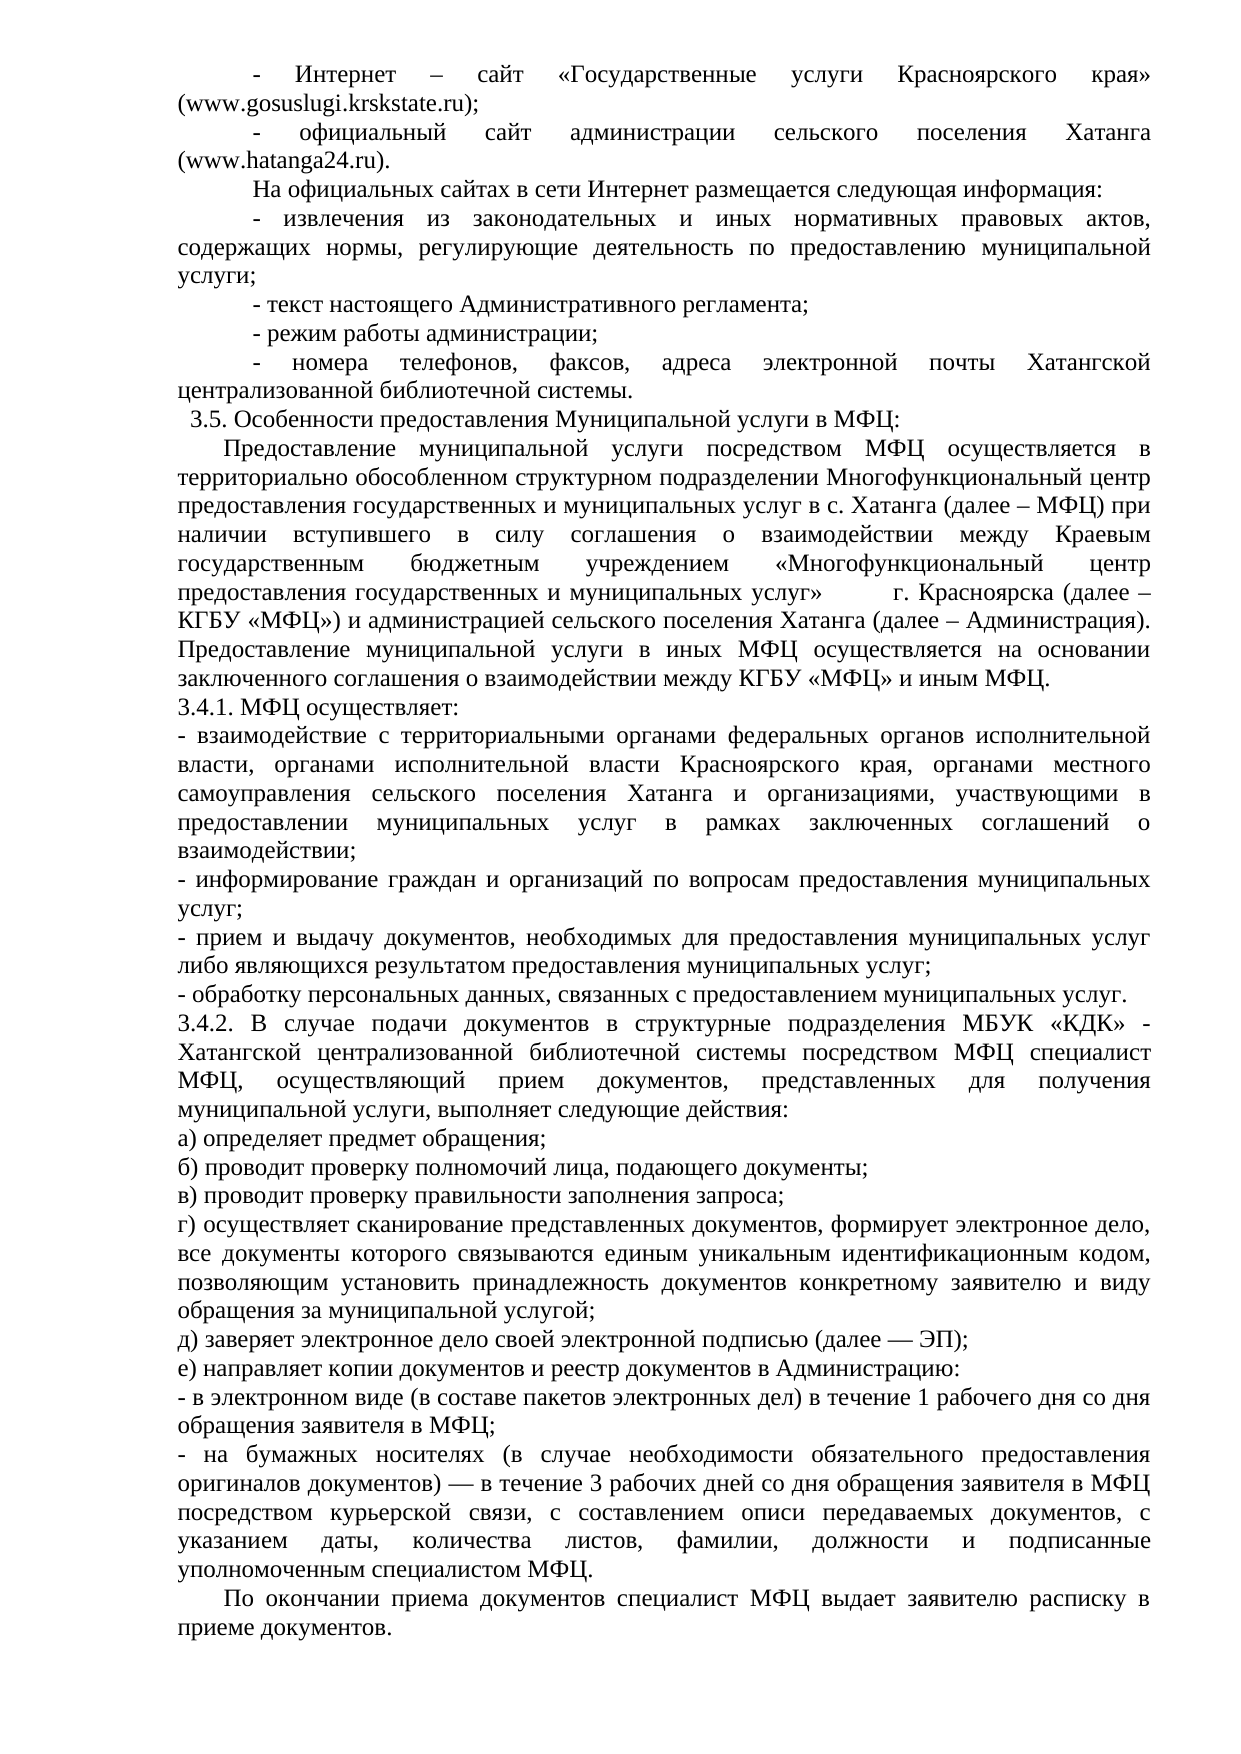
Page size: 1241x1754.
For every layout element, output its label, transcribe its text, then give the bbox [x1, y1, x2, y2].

text - режим работы администрации; [177, 318, 1152, 347]
text д) заверяет электронное дело своей электронной подписью (далее — ЭП); [177, 1324, 1152, 1353]
text - взаимодействие с территориальными органами федеральных органов исполнительной власти, органами исполнительной власти Красноярского края, органами местного самоуправления сельского поселения Хатанга и организациями, участвующими в предоставлении муниципальных услуг в рамках заключенных соглашений о взаимодействии; [177, 720, 1152, 864]
title - Интернет – сайт «Государственные услуги Красноярского края» (www.gosuslugi.krskstate.ru); [177, 59, 1152, 117]
text г) осуществляет сканирование представленных документов, формирует электронное дело, все документы которого связываются единым уникальным идентификационным кодом, позволяющим установить принадлежность документов конкретному заявителю и виду обращения за муниципальной услугой; [177, 1209, 1152, 1324]
text - в электронном виде (в составе пакетов электронных дел) в течение 1 рабочего дня со дня обращения заявителя в МФЦ; [177, 1382, 1152, 1439]
text - на бумажных носителях (в случае необходимости обязательного предоставления оригиналов документов) — в течение 3 рабочих дней со дня обращения заявителя в МФЦ посредством курьерской связи, с составлением описи передаваемых документов, с указанием даты, количества листов, фамилии, должности и подписанные уполномоченным специалистом МФЦ. [177, 1439, 1152, 1583]
text По окончании приема документов специалист МФЦ выдает заявителю расписку в приеме документов. [177, 1583, 1152, 1640]
text Предоставление муниципальной услуги посредством МФЦ осуществляется в территориально обособленном структурном подразделении Многофункциональный центр предоставления государственных и муниципальных услуг в с. Хатанга (далее – МФЦ) при наличии вступившего в силу соглашения о взаимодействии между Краевым государственным бюджетным учреждением «Многофункциональный центр предоставления государственных и муниципальных услуг» г. Красноярска (далее – КГБУ «МФЦ») и администрацией сельского поселения Хатанга (далее – Администрация). Предоставление муниципальной услуги в иных МФЦ осуществляется на основании заключенного соглашения о взаимодействии между КГБУ «МФЦ» и иным МФЦ. [177, 433, 1152, 692]
text - информирование граждан и организаций по вопросам предоставления муниципальных услуг; [177, 864, 1152, 922]
text б) проводит проверку полномочий лица, подающего документы; [177, 1152, 1152, 1180]
text 3.5. Особенности предоставления Муниципальной услуги в МФЦ: [177, 404, 1152, 433]
text - извлечения из законодательных и иных нормативных правовых актов, содержащих нормы, регулирующие деятельность по предоставлению муниципальной услуги; [177, 203, 1152, 289]
text е) направляет копии документов и реестр документов в Администрацию: [177, 1353, 1152, 1382]
text 3.4.1. МФЦ осуществляет: [177, 692, 1152, 720]
text - прием и выдачу документов, необходимых для предоставления муниципальных услуг либо являющихся результатом предоставления муниципальных услуг; [177, 922, 1152, 979]
text - обработку персональных данных, связанных с предоставлением муниципальных услуг. [177, 979, 1152, 1008]
text а) определяет предмет обращения; [177, 1123, 1152, 1152]
title На официальных сайтах в сети Интернет размещается следующая информация: [177, 174, 1152, 203]
title - официальный сайт администрации сельского поселения Хатанга (www.hatanga24.ru). [177, 117, 1152, 174]
text 3.4.2. В случае подачи документов в структурные подразделения МБУК «КДК» - Хатангской централизованной библиотечной системы посредством МФЦ специалист МФЦ, осуществляющий прием документов, представленных для получения муниципальной услуги, выполняет следующие действия: [177, 1008, 1152, 1123]
text - текст настоящего Административного регламента; [177, 289, 1152, 318]
text - номера телефонов, факсов, адреса электронной почты Хатангской централизованной библиотечной системы. [177, 347, 1152, 404]
text в) проводит проверку правильности заполнения запроса; [177, 1180, 1152, 1209]
